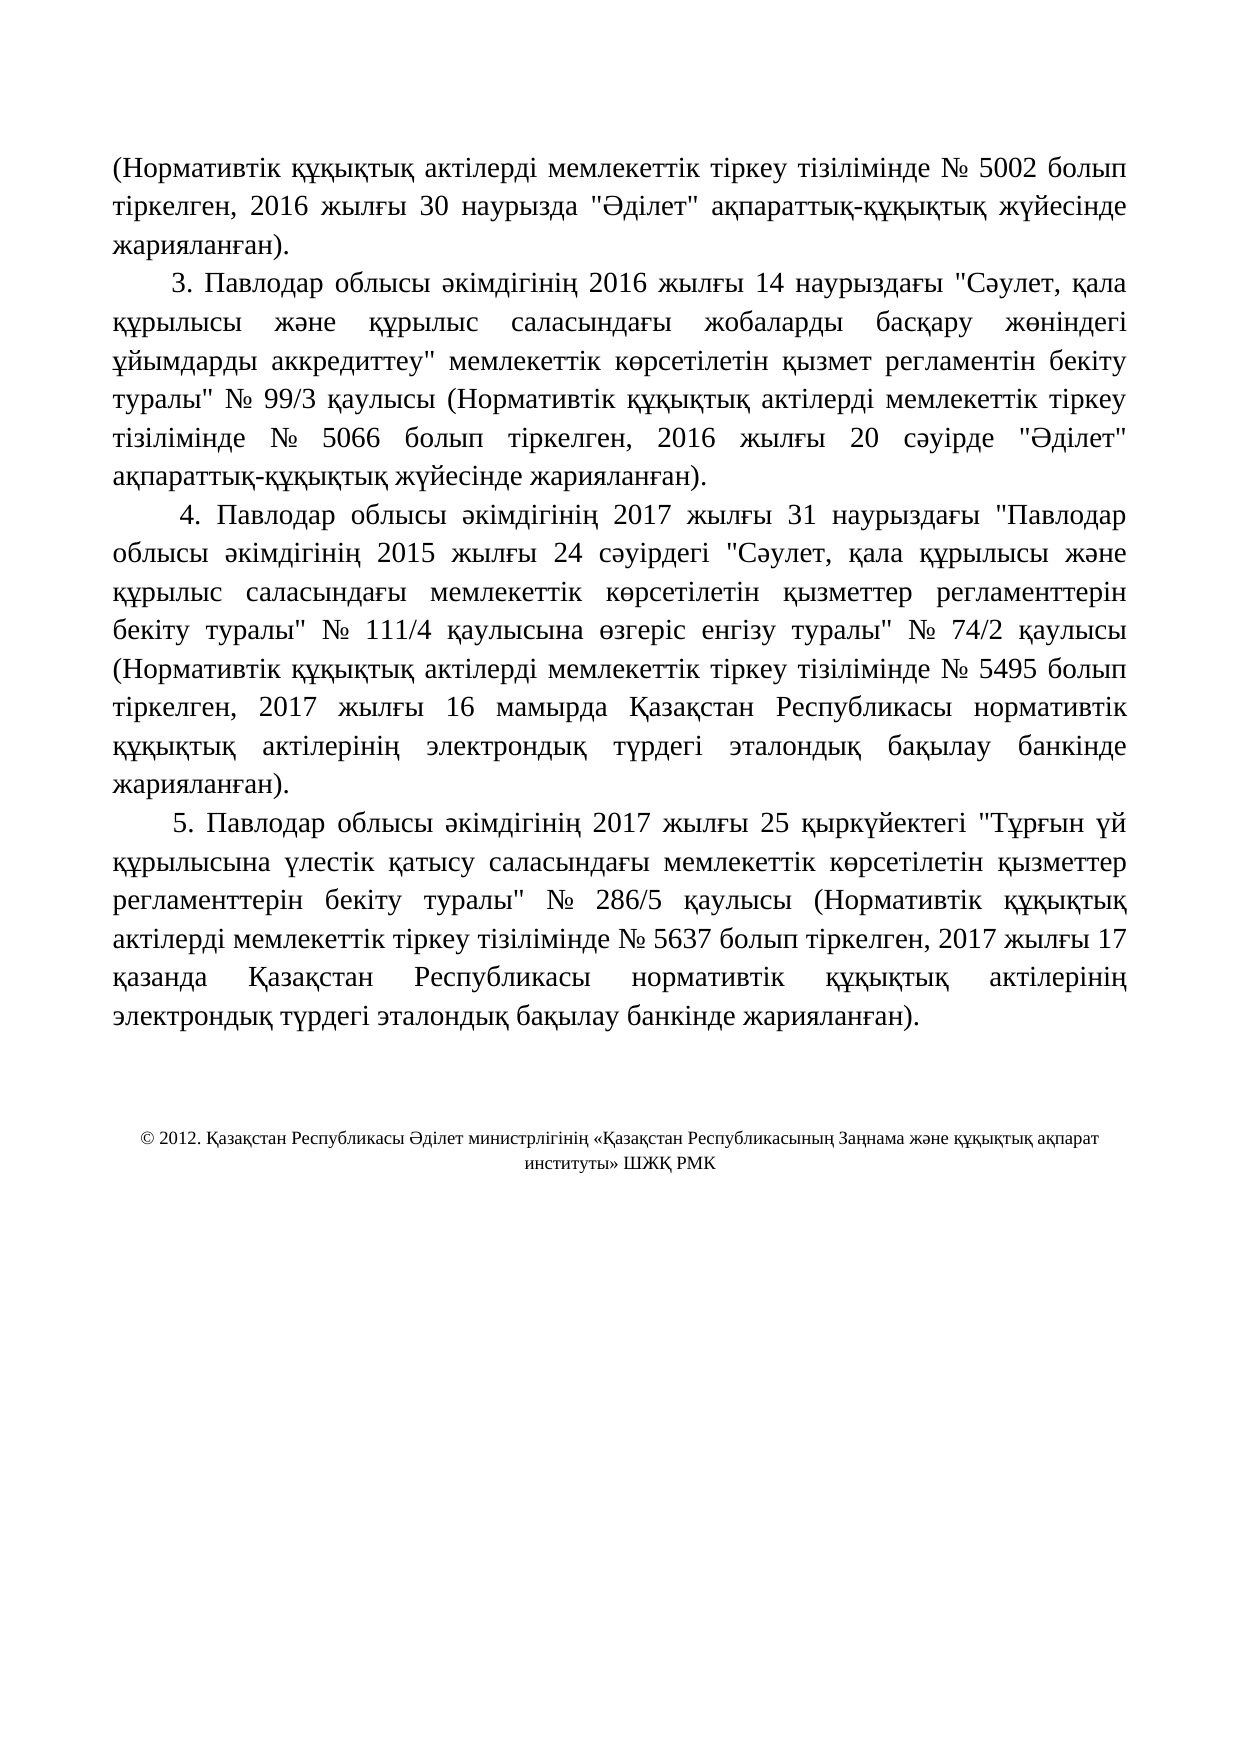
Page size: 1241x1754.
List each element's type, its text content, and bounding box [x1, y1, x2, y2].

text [112, 150, 1128, 261]
text 5. Павлодар облысы әкімдігінің 2017 жылғы 25 қыркүйектегі "Тұрғын үй құрылысына үлестік қатысу саласындағы мемлекеттік көрсетілетін қызметтер регламенттерін бекіту туралы" № 286/5 қаулысы (Нормативтік құқықтық актілерді мемлекеттік тіркеу тізілімінде № 5637 болып тіркелген, 2017 жылғы 17 қазанда Қазақстан Республикасы нормативтік құқықтық актілерінің электрондық түрдегі эталондық бақылау банкінде жарияланған). [112, 805, 1128, 1031]
text © 2012. Қазақстан Республикасы Әділет министрлігінің «Қазақстан Республикасының Заңнама және құқықтық ақпарат институты» ШЖҚ РМК [112, 1127, 1128, 1173]
text 3. Павлодар облысы әкімдігінің 2016 жылғы 14 наурыздағы "Сәулет, қала құрылысы және құрылыс саласындағы жобаларды басқару жөніндегі ұйымдарды аккредиттеу" мемлекеттік көрсетілетін қызмет регламентін бекіту туралы" № 99/3 қаулысы (Нормативтік құқықтық актілерді мемлекеттік тіркеу тізілімінде № 5066 болып тіркелген, 2016 жылғы 20 сәуірде "Әділет" ақпараттық-құқықтық жүйесінде жарияланған). [112, 266, 1128, 492]
text 4. Павлодар облысы әкімдігінің 2017 жылғы 31 наурыздағы "Павлодар облысы әкімдігінің 2015 жылғы 24 сәуірдегі "Сәулет, қала құрылысы және құрылыс саласындағы мемлекеттік көрсетілетін қызметтер регламенттерін бекіту туралы" № 111/4 қаулысына өзгеріс енгізу туралы" № 74/2 қаулысы (Нормативтік құқықтық актілерді мемлекеттік тіркеу тізілімінде № 5495 болып тіркелген, 2017 жылғы 16 мамырда Қазақстан Республикасы нормативтік құқықтық актілерінің электрондық түрдегі эталондық бақылау банкінде жарияланған). [112, 497, 1128, 800]
